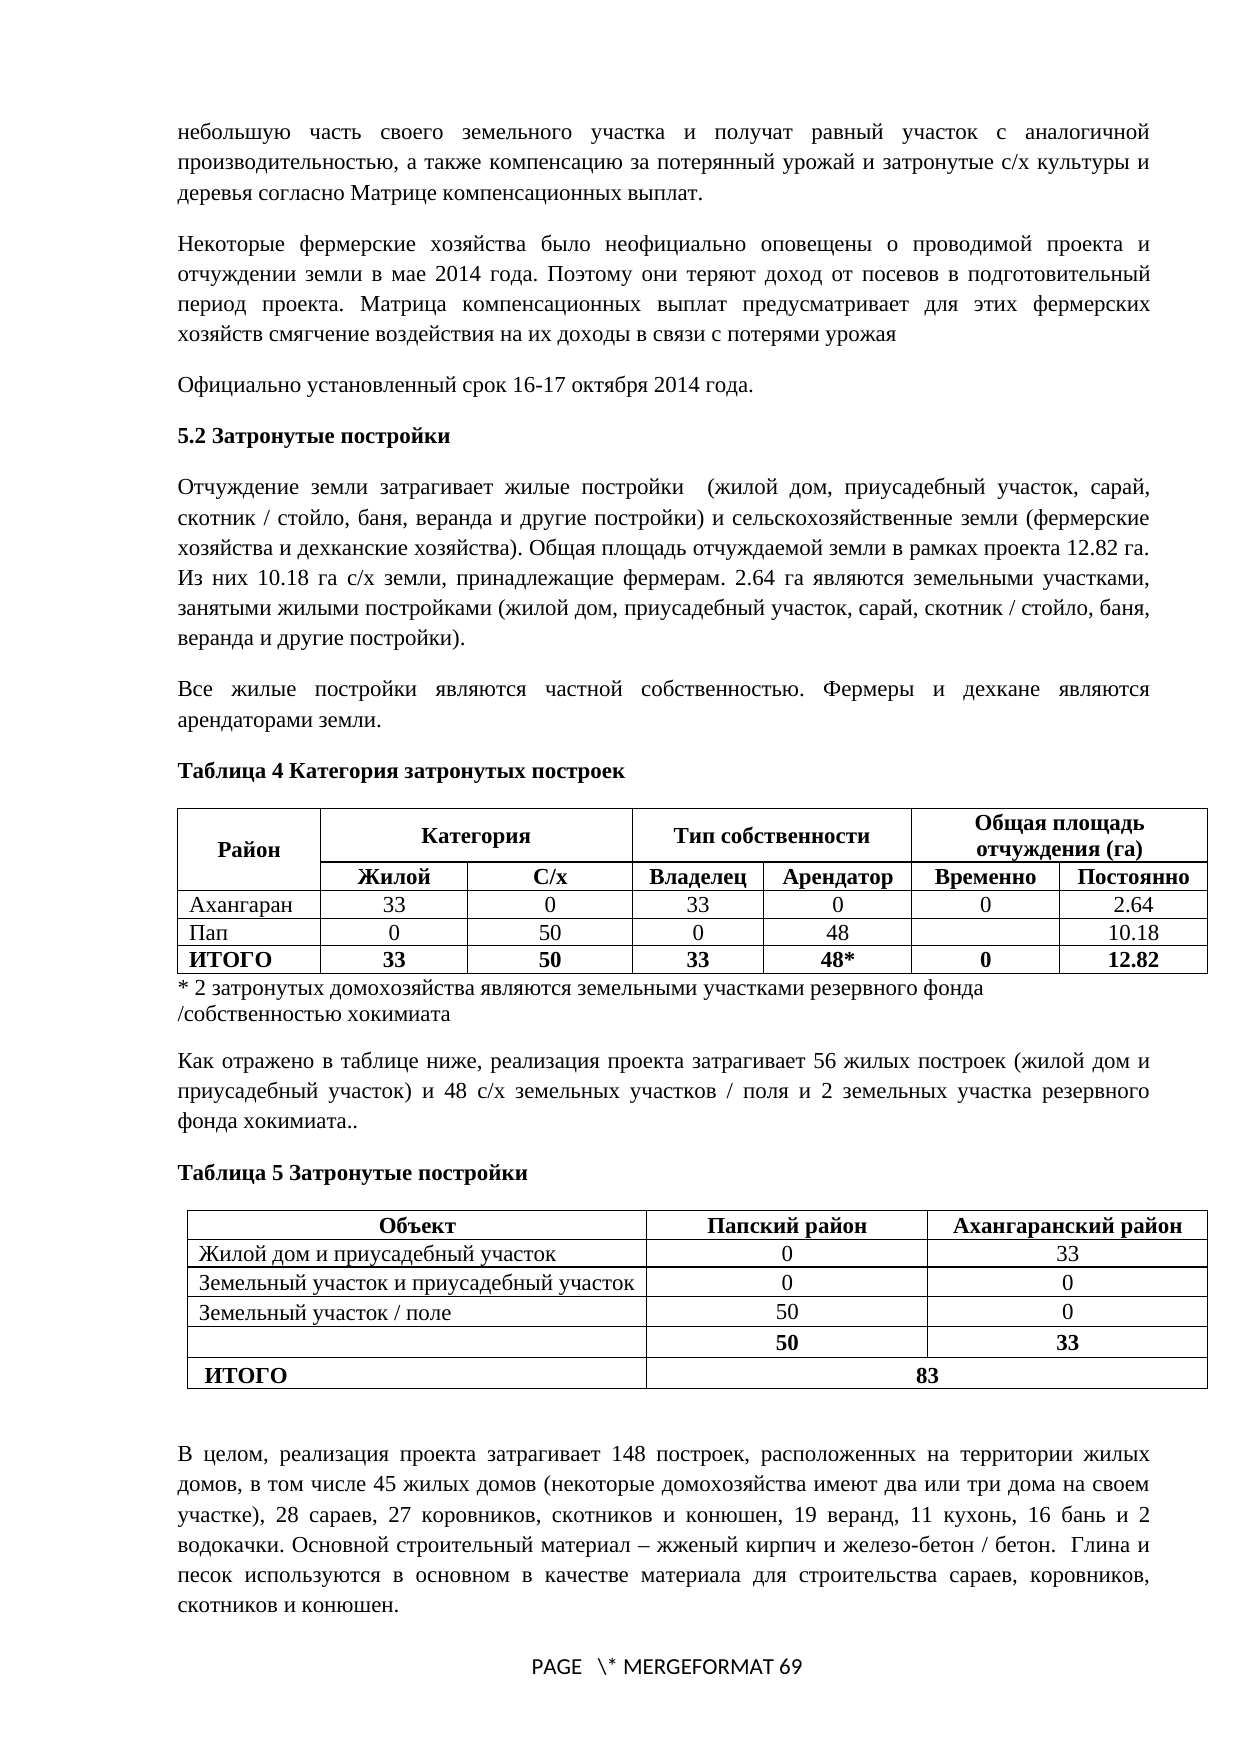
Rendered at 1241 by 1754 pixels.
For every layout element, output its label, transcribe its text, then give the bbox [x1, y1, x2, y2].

text Некоторые фермерские хозяйства было неофициально оповещены о проводимой проекта и отчуждении земли в мае 2014 года. Поэтому они теряют доход от посевов в подготовительный период проекта. Матрица компенсационных выплат предусматривает для этих фермерских хозяйств смягчение воздействия на их доходы в связи с потерями урожая [177, 229, 1152, 347]
table_cell ИТОГО [178, 946, 320, 972]
table_cell Арендатор [764, 863, 911, 890]
table_cell 50 [468, 946, 632, 972]
table_cell 50 [647, 1327, 927, 1357]
table_cell 0 [764, 891, 911, 918]
table_cell 33 [321, 946, 467, 972]
table_cell 48 [764, 919, 911, 945]
table_cell Жилой [321, 863, 467, 890]
table_cell Пап [178, 919, 320, 945]
table_cell 0 [912, 891, 1059, 918]
table_cell 33 [928, 1327, 1207, 1357]
text Таблица 5 Затронутые постройки [177, 1158, 1152, 1185]
table_cell 0 [321, 919, 467, 945]
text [177, 118, 1152, 205]
table_cell Ахангаран [178, 891, 320, 918]
table_cell 0 [912, 946, 1059, 972]
table_cell Жилой дом и приусадебный участок [188, 1240, 646, 1266]
text Отчуждение земли затрагивает жилые постройки (жилой дом, приусадебный участок, сарай, скотник / стойло, баня, веранда и другие постройки) и сельскохозяйственные земли (фермерские хозяйства и дехканские хозяйства). Общая площадь отчуждаемой земли в рамках проекта 12.82 га. Из них 10.18 га с/х земли, принадлежащие фермерам. 2.64 га являются земельными участками, занятыми жилыми постройками (жилой дом, приусадебный участок, сарай, скотник / стойло, баня, веранда и другие постройки). [177, 473, 1152, 651]
table_cell Земельный участок / поле [188, 1297, 646, 1326]
text Как отражено в таблице ниже, реализация проекта затрагивает 56 жилых построек (жилой дом и приусадебный участок) и 48 с/х земельных участков / поля и 2 земельных участка резервного фонда хокимиата.. [177, 1047, 1152, 1134]
table_cell 0 [647, 1268, 927, 1296]
table_cell Владелец [633, 863, 763, 890]
text Таблица 4 Категория затронутых построек [177, 757, 1152, 783]
text Официально установленный срок 16-17 октября 2014 года. [177, 371, 1152, 398]
table_cell 12.82 [1060, 946, 1207, 972]
text * 2 затронутых домохозяйства являются земельными участками резервного фонда /собственностью хокимиата [177, 974, 1152, 1026]
table_cell 0 [928, 1268, 1207, 1296]
table_cell Постоянно [1060, 863, 1207, 890]
table_cell 0 [633, 919, 763, 945]
table_cell 50 [647, 1297, 927, 1326]
table_cell Земельный участок и приусадебный участок [188, 1268, 646, 1296]
text В целом, реализация проекта затрагивает 148 построек, расположенных на территории жилых домов, в том числе 45 жилых домов (некоторые домохозяйства имеют два или три дома на своем участке), 28 сараев, 27 коровников, скотников и конюшен, 19 веранд, 11 кухонь, 16 бань и 2 водокачки. Основной строительный материал – жженый кирпич и железо-бетон / бетон. Глина и песок используются в основном в качестве материала для строительства сараев, коровников, скотников и конюшен. [177, 1440, 1152, 1618]
table_cell 83 [647, 1358, 1207, 1388]
table_cell ИТОГО [188, 1358, 646, 1388]
table_cell Временно [912, 863, 1059, 890]
table_cell 10.18 [1060, 919, 1207, 945]
text Все жилые постройки являются частной собственностью. Фермеры и дехкане являются арендаторами земли. [177, 675, 1152, 732]
table_header Тип собственности [633, 809, 911, 861]
table_cell 33 [321, 891, 467, 918]
table_cell 0 [928, 1297, 1207, 1326]
table_header Категория [321, 809, 632, 861]
table_cell 33 [928, 1240, 1207, 1266]
table_header Общая площадь отчуждения (га) [912, 809, 1207, 861]
table_cell [188, 1327, 646, 1357]
table_header Папский район [647, 1211, 927, 1239]
table_cell 0 [468, 891, 632, 918]
table_header Ахангаранский район [928, 1211, 1207, 1239]
table_cell 50 [468, 919, 632, 945]
list 5.2 Затронутые постройки [177, 422, 1152, 449]
table_cell 0 [647, 1240, 927, 1266]
table_cell [912, 919, 1059, 945]
table_header Объект [188, 1211, 646, 1239]
table_cell 33 [633, 891, 763, 918]
table_cell 2.64 [1060, 891, 1207, 918]
table_cell 33 [633, 946, 763, 972]
table_cell С/х [468, 863, 632, 890]
table_cell 48* [764, 946, 911, 972]
table_header Район [178, 809, 320, 890]
